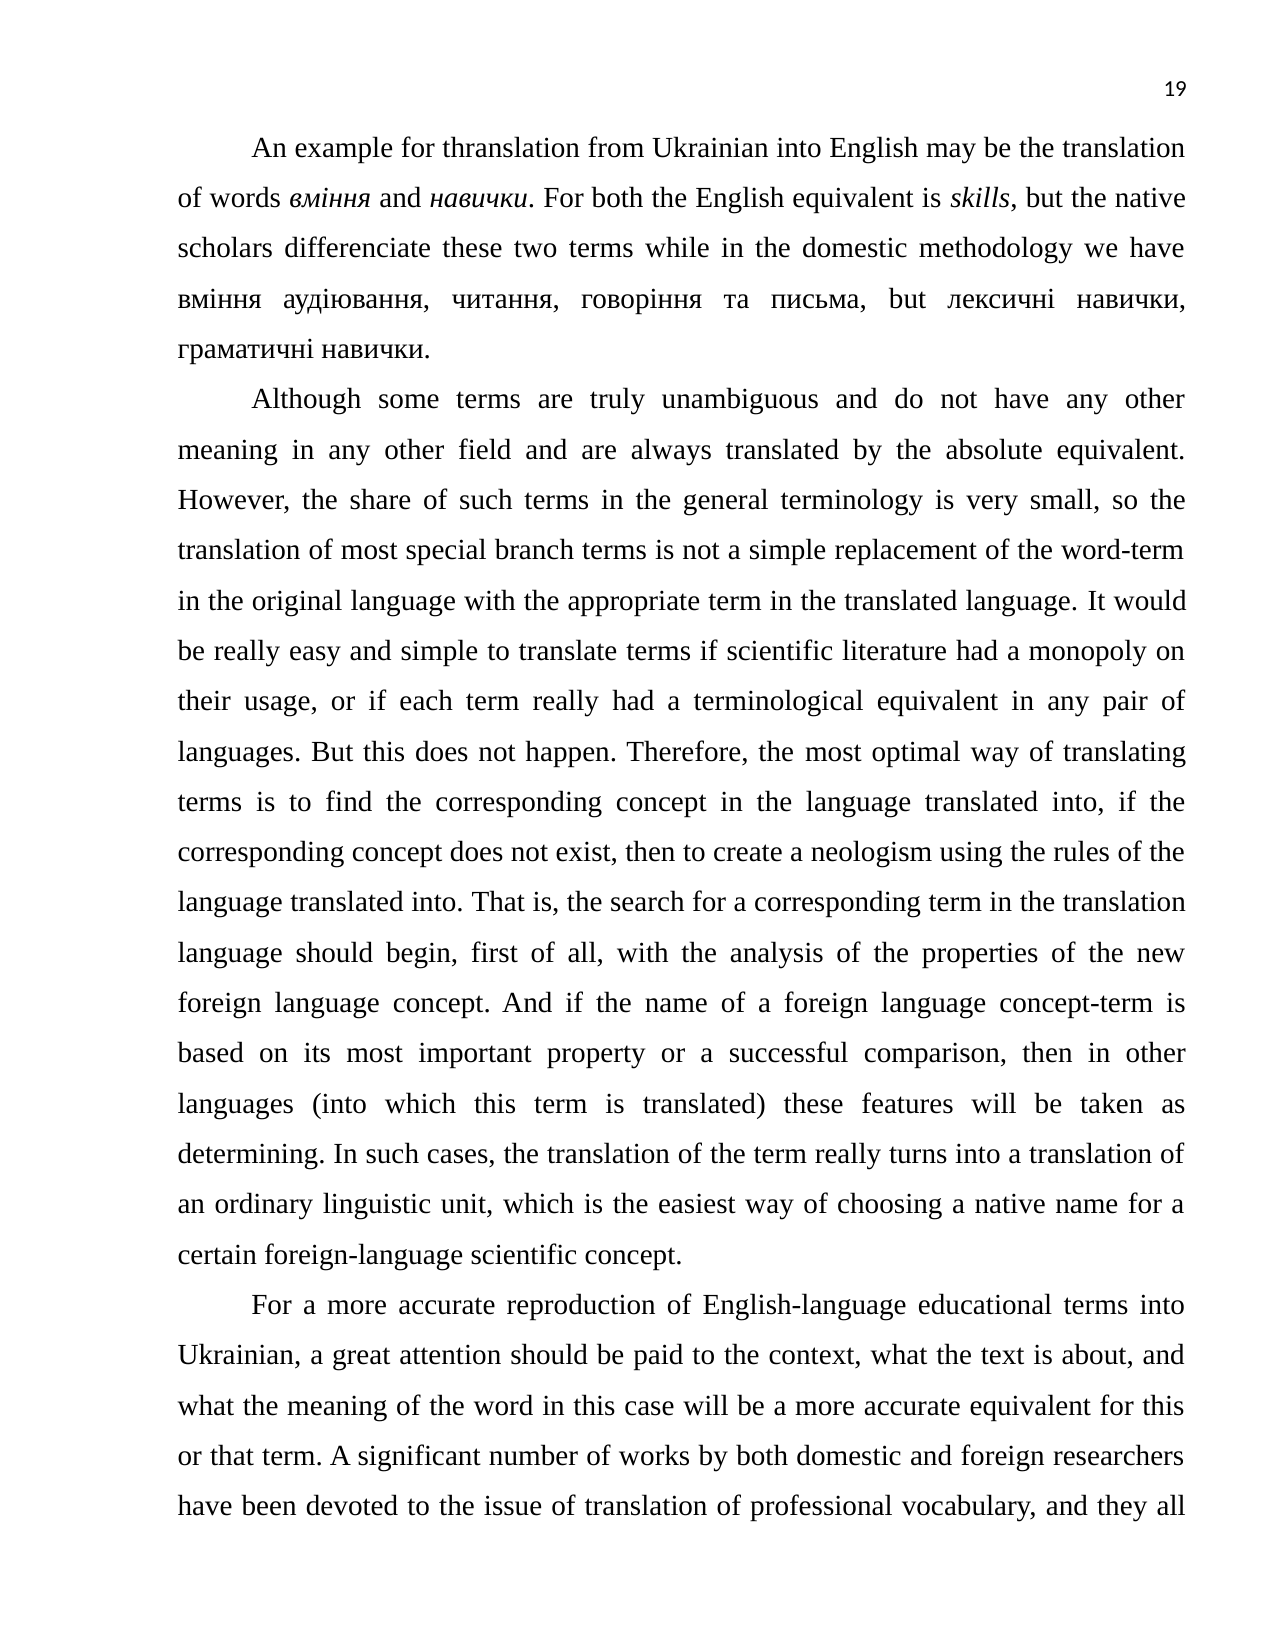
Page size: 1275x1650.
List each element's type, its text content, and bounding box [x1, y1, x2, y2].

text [177, 1287, 1186, 1522]
text Although some terms are truly unambiguous and do not have any other meaning in any other field and are always translated by the absolute equivalent. However, the share of such terms in the general terminology is very small, so the translation of most special branch terms is not a simple replacement of the word-term in the original language with the appropriate term in the translated language. It would be really easy and simple to translate terms if scientific literature had a monopoly on their usage, or if each term really had a terminological equivalent in any pair of languages. But this does not happen. Therefore, the most optimal way of translating terms is to find the corresponding concept in the language translated into, if the corresponding concept does not exist, then to create a neologism using the rules of the language translated into. That is, the search for a corresponding term in the translation language should begin, first of all, with the analysis of the properties of the new foreign language concept. And if the name of a foreign language concept-term is based on its most important property or a successful comparison, then in other languages ​​(into which this term is translated) these features will be taken as determining. In such cases, the translation of the term really turns into a translation of an ordinary linguistic unit, which is the easiest way of choosing a native name for a certain foreign-language scientific concept. [177, 381, 1186, 1270]
text An example for thranslation from Ukrainian into English may be the translation of words вміння and навички. For both the English equivalent is skills, but the native scholars differenciate these two terms while in the domestic methodology we have вміння аудіювання, читання, говоріння та письма, but лексичні навички, граматичні навички. [177, 130, 1186, 365]
